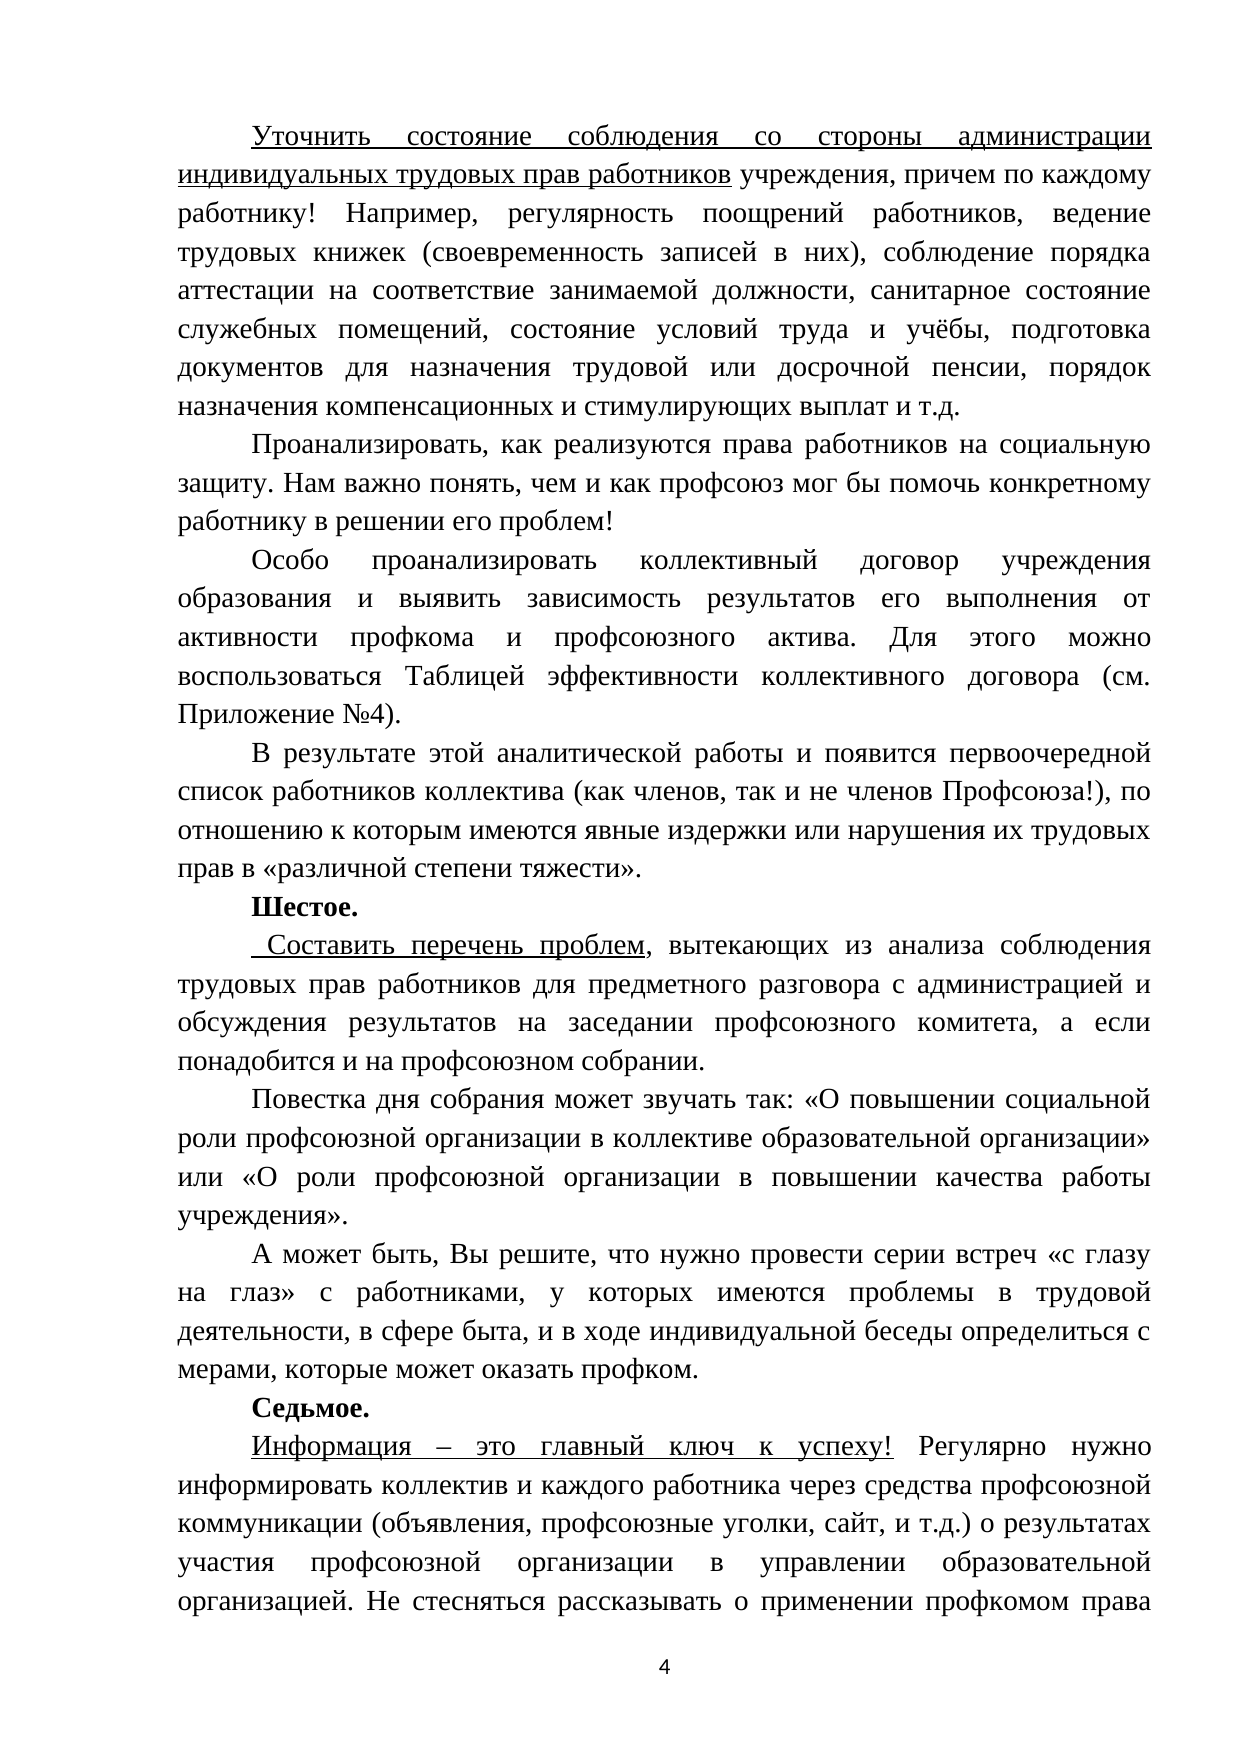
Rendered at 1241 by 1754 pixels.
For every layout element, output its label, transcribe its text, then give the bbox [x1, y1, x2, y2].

text В результате этой аналитической работы и появится первоочередной список работников коллектива (как членов, так и не членов Профсоюза!), по отношению к которым имеются явные издержки или нарушения их трудовых прав в «различной степени тяжести». [177, 735, 1152, 884]
text А может быть, Вы решите, что нужно провести серии встреч «с глазу на глаз» с работниками, у которых имеются проблемы в трудовой деятельности, в сфере быта, и в ходе индивидуальной беседы определиться с мерами, которые может оказать профком. [177, 1236, 1152, 1385]
text Уточнить состояние соблюдения со стороны администрации индивидуальных трудовых прав работников учреждения, причем по каждому работнику! Например, регулярность поощрений работников, ведение трудовых книжек (своевременность записей в них), соблюдение порядка аттестации на соответствие занимаемой должности, санитарное состояние служебных помещений, состояние условий труда и учёбы, подготовка документов для назначения трудовой или досрочной пенсии, порядок назначения компенсационных и стимулирующих выплат и т.д. [177, 118, 1152, 421]
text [177, 1428, 1152, 1616]
text Седьмое. [177, 1390, 1152, 1423]
text Особо проанализировать коллективный договор учреждения образования и выявить зависимость результатов его выполнения от активности профкома и профсоюзного актива. Для этого можно воспользоваться Таблицей эффективности коллективного договора (см. Приложение №4). [177, 542, 1152, 730]
text Составить перечень проблем, вытекающих из анализа соблюдения трудовых прав работников для предметного разговора с администрацией и обсуждения результатов на заседании профсоюзного комитета, а если понадобится и на профсоюзном собрании. [177, 927, 1152, 1077]
text Шестое. [177, 889, 1152, 922]
text Повестка дня собрания может звучать так: «О повышении социальной роли профсоюзной организации в коллективе образовательной организации» или «О роли профсоюзной организации в повышении качества работы учреждения». [177, 1082, 1152, 1231]
text Проанализировать, как реализуются права работников на социальную защиту. Нам важно понять, чем и как профсоюз мог бы помочь конкретному работнику в решении его проблем! [177, 426, 1152, 537]
